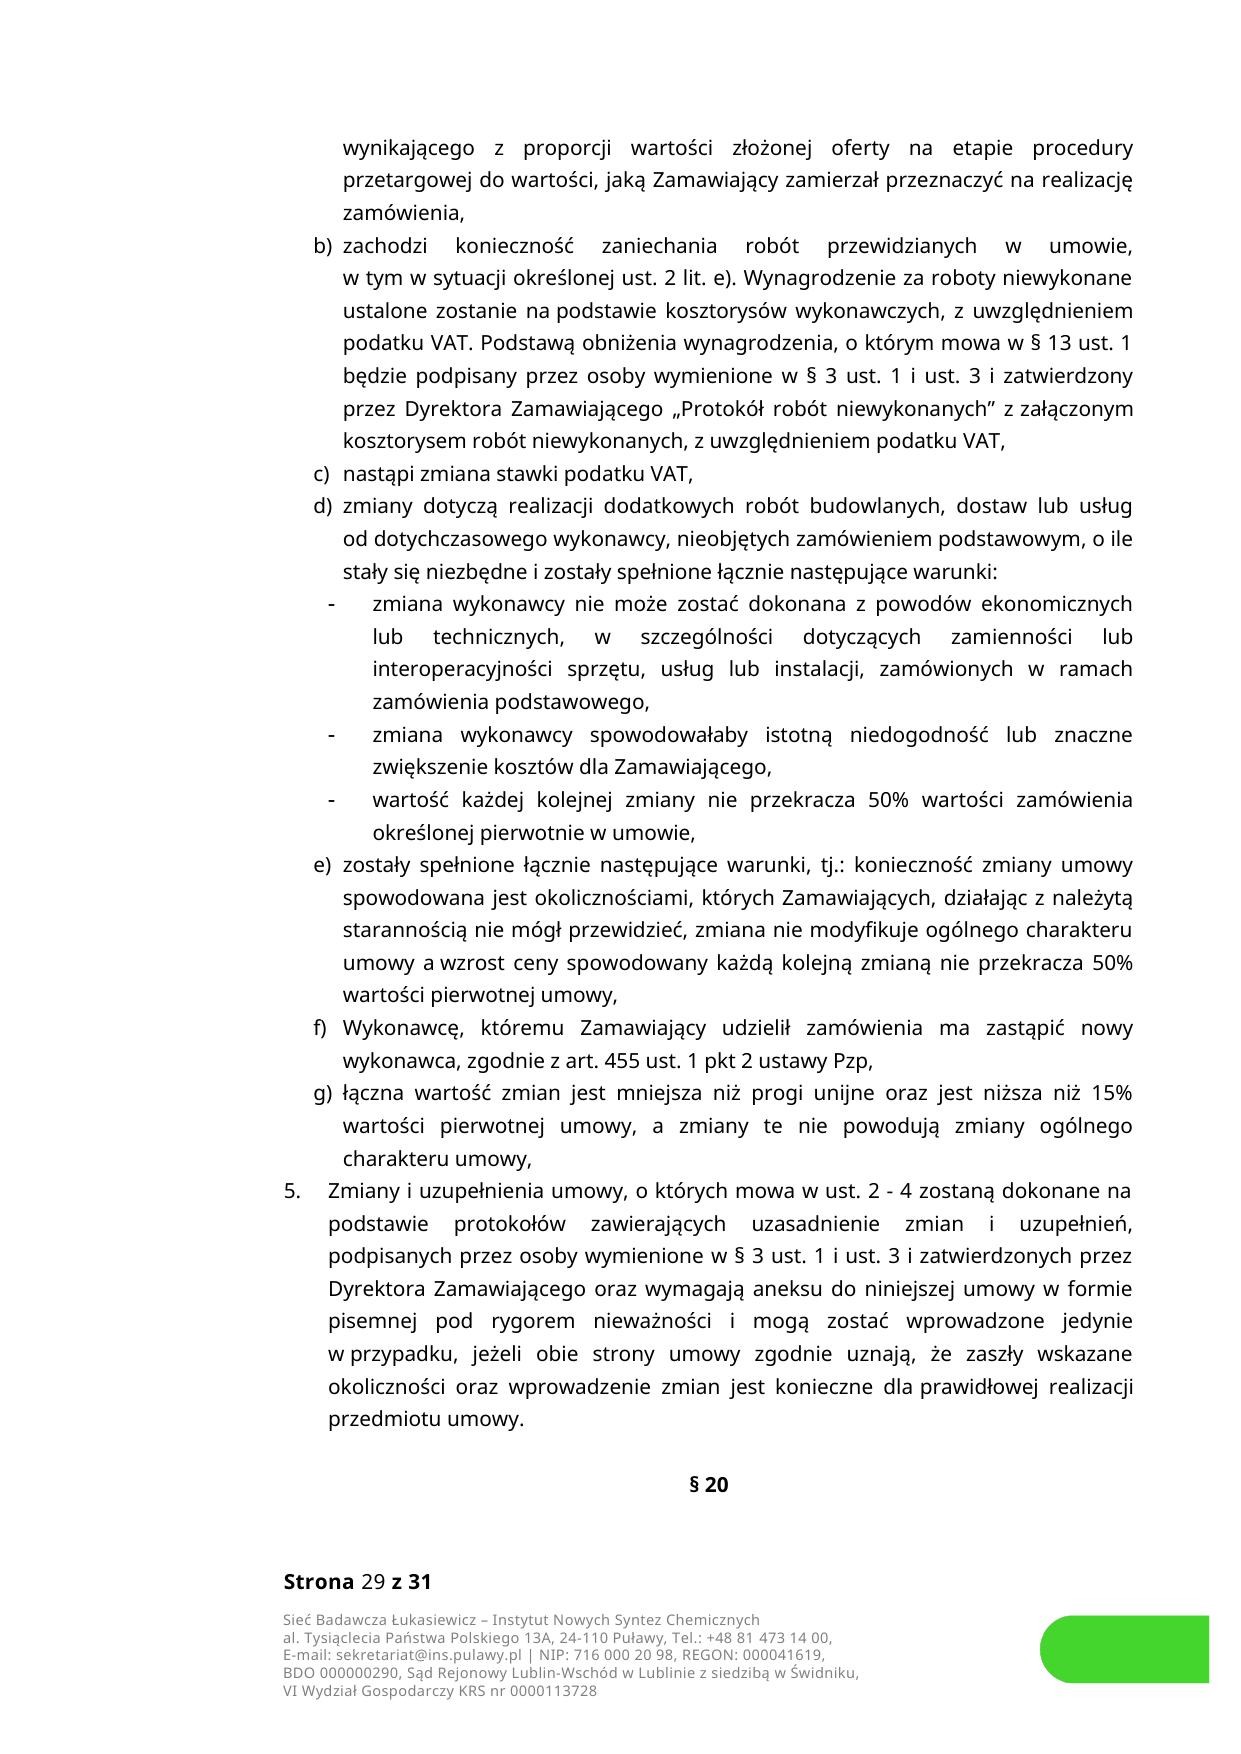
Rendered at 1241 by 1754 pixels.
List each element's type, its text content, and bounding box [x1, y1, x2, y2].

list zachodzi konieczność zaniechania robót przewidzianych w umowie, w tym w sytuacji określonej ust. 2 lit. e). Wynagrodzenie za roboty niewykonane ustalone zostanie na podstawie kosztorysów wykonawczych, z uwzględnieniem podatku VAT. Podstawą obniżenia wynagrodzenia, o którym mowa w § 13 ust. 1 będzie podpisany przez osoby wymienione w § 3 ust. 1 i ust. 3 i zatwierdzony przez Dyrektora Zamawiającego „Protokół robót niewykonanych” z załączonym kosztorysem robót niewykonanych, z uwzględnieniem podatku VAT, [313, 231, 1134, 455]
list zostały spełnione łącznie następujące warunki, tj.: konieczność zmiany umowy spowodowana jest okolicznościami, których Zamawiających, działając z należytą starannością nie mógł przewidzieć, zmiana nie modyfikuje ogólnego charakteru umowy a wzrost ceny spowodowany każdą kolejną zmianą nie przekracza 50% wartości pierwotnej umowy, [313, 850, 1134, 1009]
text § 20 [283, 1470, 1134, 1498]
list wartość każdej kolejnej zmiany nie przekracza 50% wartości zamówienia określonej pierwotnie w umowie, [328, 785, 1134, 846]
list zmiana wykonawcy nie może zostać dokonana z powodów ekonomicznych lub technicznych, w szczególności dotyczących zamienności lub interoperacyjności sprzętu, usług lub instalacji, zamówionych w ramach zamówienia podstawowego, [328, 589, 1134, 716]
list łączna wartość zmian jest mniejsza niż progi unijne oraz jest niższa niż 15% wartości pierwotnej umowy, a zmiany te nie powodują zmiany ogólnego charakteru umowy, [313, 1078, 1134, 1172]
list Zmiany i uzupełnienia umowy, o których mowa w ust. 2 - 4 zostaną dokonane na podstawie protokołów zawierających uzasadnienie zmian i uzupełnień, podpisanych przez osoby wymienione w § 3 ust. 1 i ust. 3 i zatwierdzonych przez Dyrektora Zamawiającego oraz wymagają aneksu do niniejszej umowy w formie pisemnej pod rygorem nieważności i mogą zostać wprowadzone jedynie w przypadku, jeżeli obie strony umowy zgodnie uznają, że zaszły wskazane okoliczności oraz wprowadzenie zmian jest konieczne dla prawidłowej realizacji przedmiotu umowy. [283, 1176, 1134, 1433]
list Wykonawcę, któremu Zamawiający udzielił zamówienia ma zastąpić nowy wykonawca, zgodnie z art. 455 ust. 1 pkt 2 ustawy Pzp, [313, 1013, 1134, 1074]
list zmiany dotyczą realizacji dodatkowych robót budowlanych, dostaw lub usług od dotychczasowego wykonawcy, nieobjętych zamówieniem podstawowym, o ile stały się niezbędne i zostały spełnione łącznie następujące warunki: [313, 492, 1134, 585]
list nastąpi zmiana stawki podatku VAT, [313, 459, 1134, 487]
list zmiana wykonawcy spowodowałaby istotną niedogodność lub znaczne zwiększenie kosztów dla Zamawiającego, [328, 720, 1134, 781]
picture [1036, 1611, 1239, 1752]
